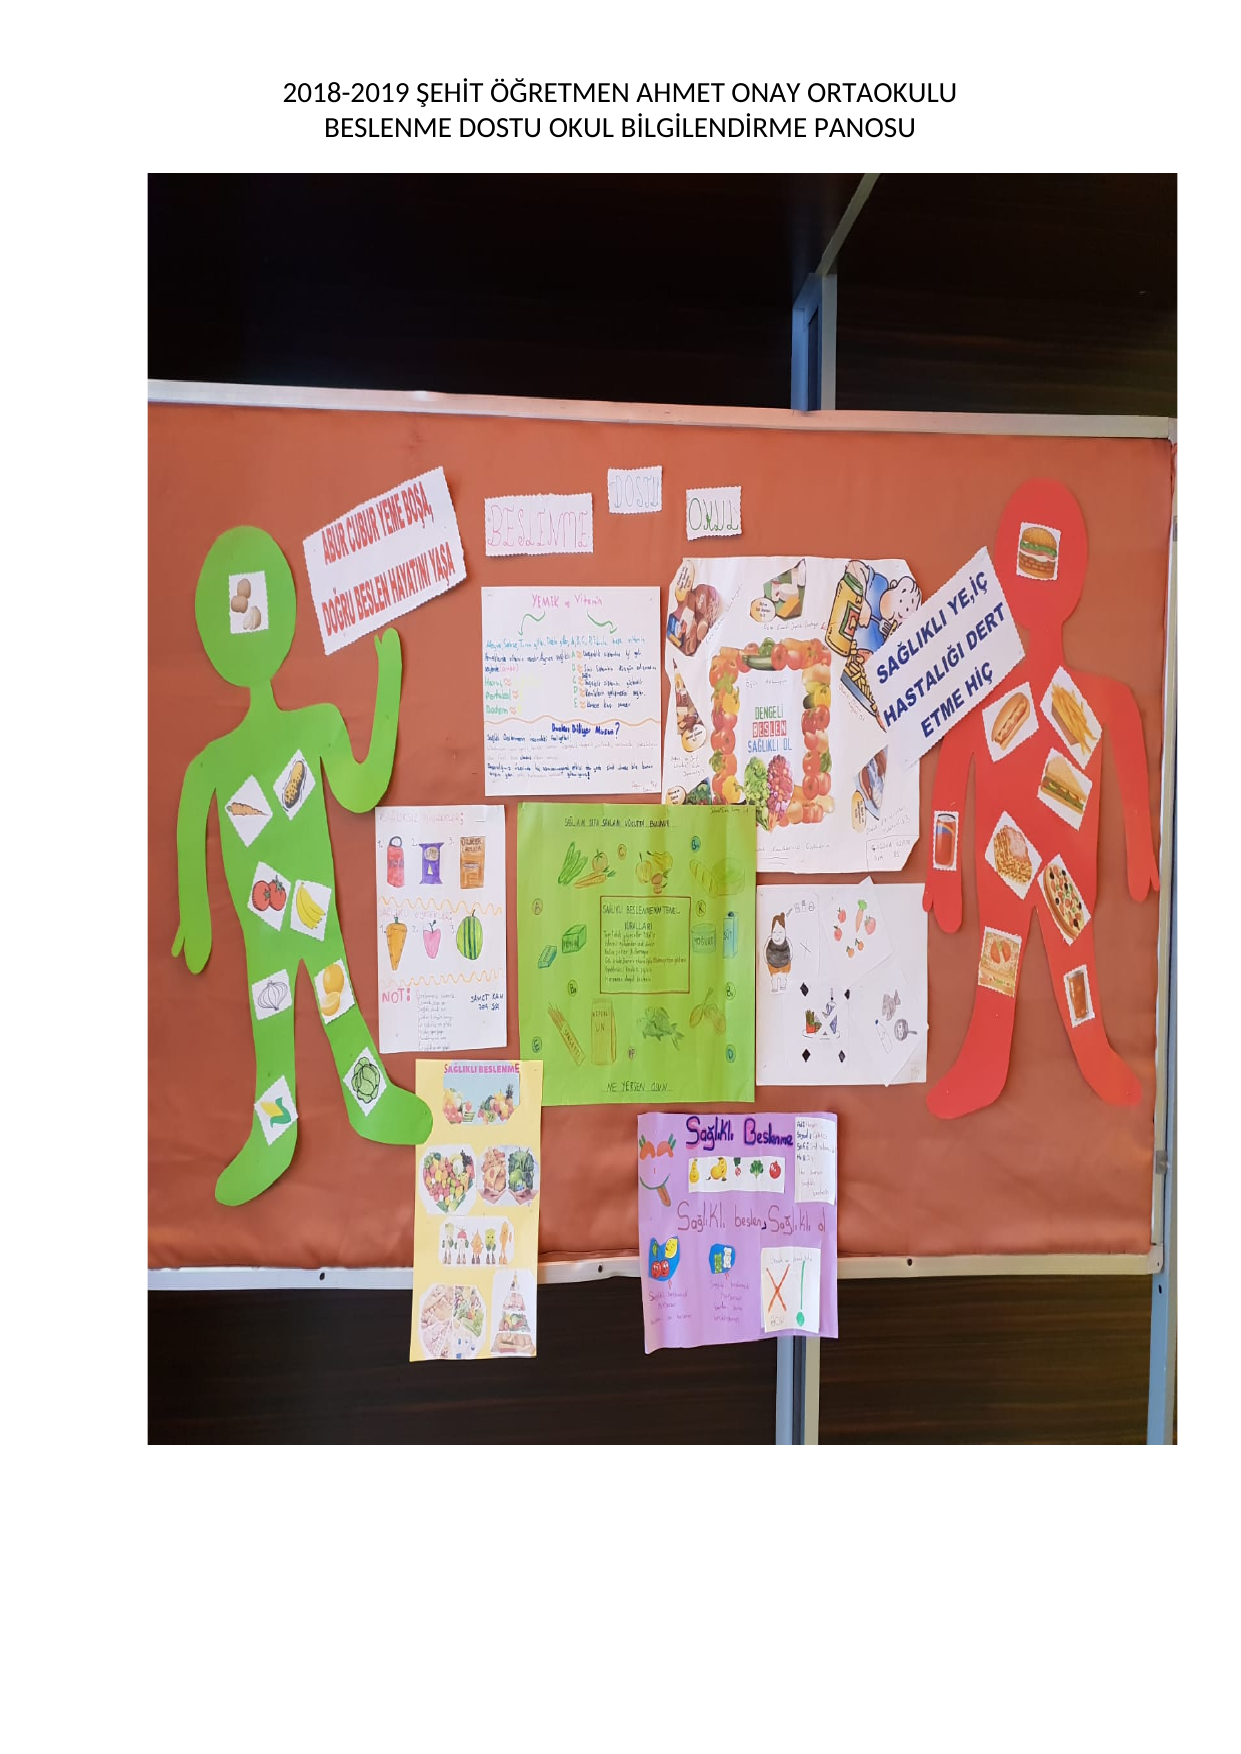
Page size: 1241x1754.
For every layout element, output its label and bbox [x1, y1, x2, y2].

picture [147, 173, 1178, 1445]
